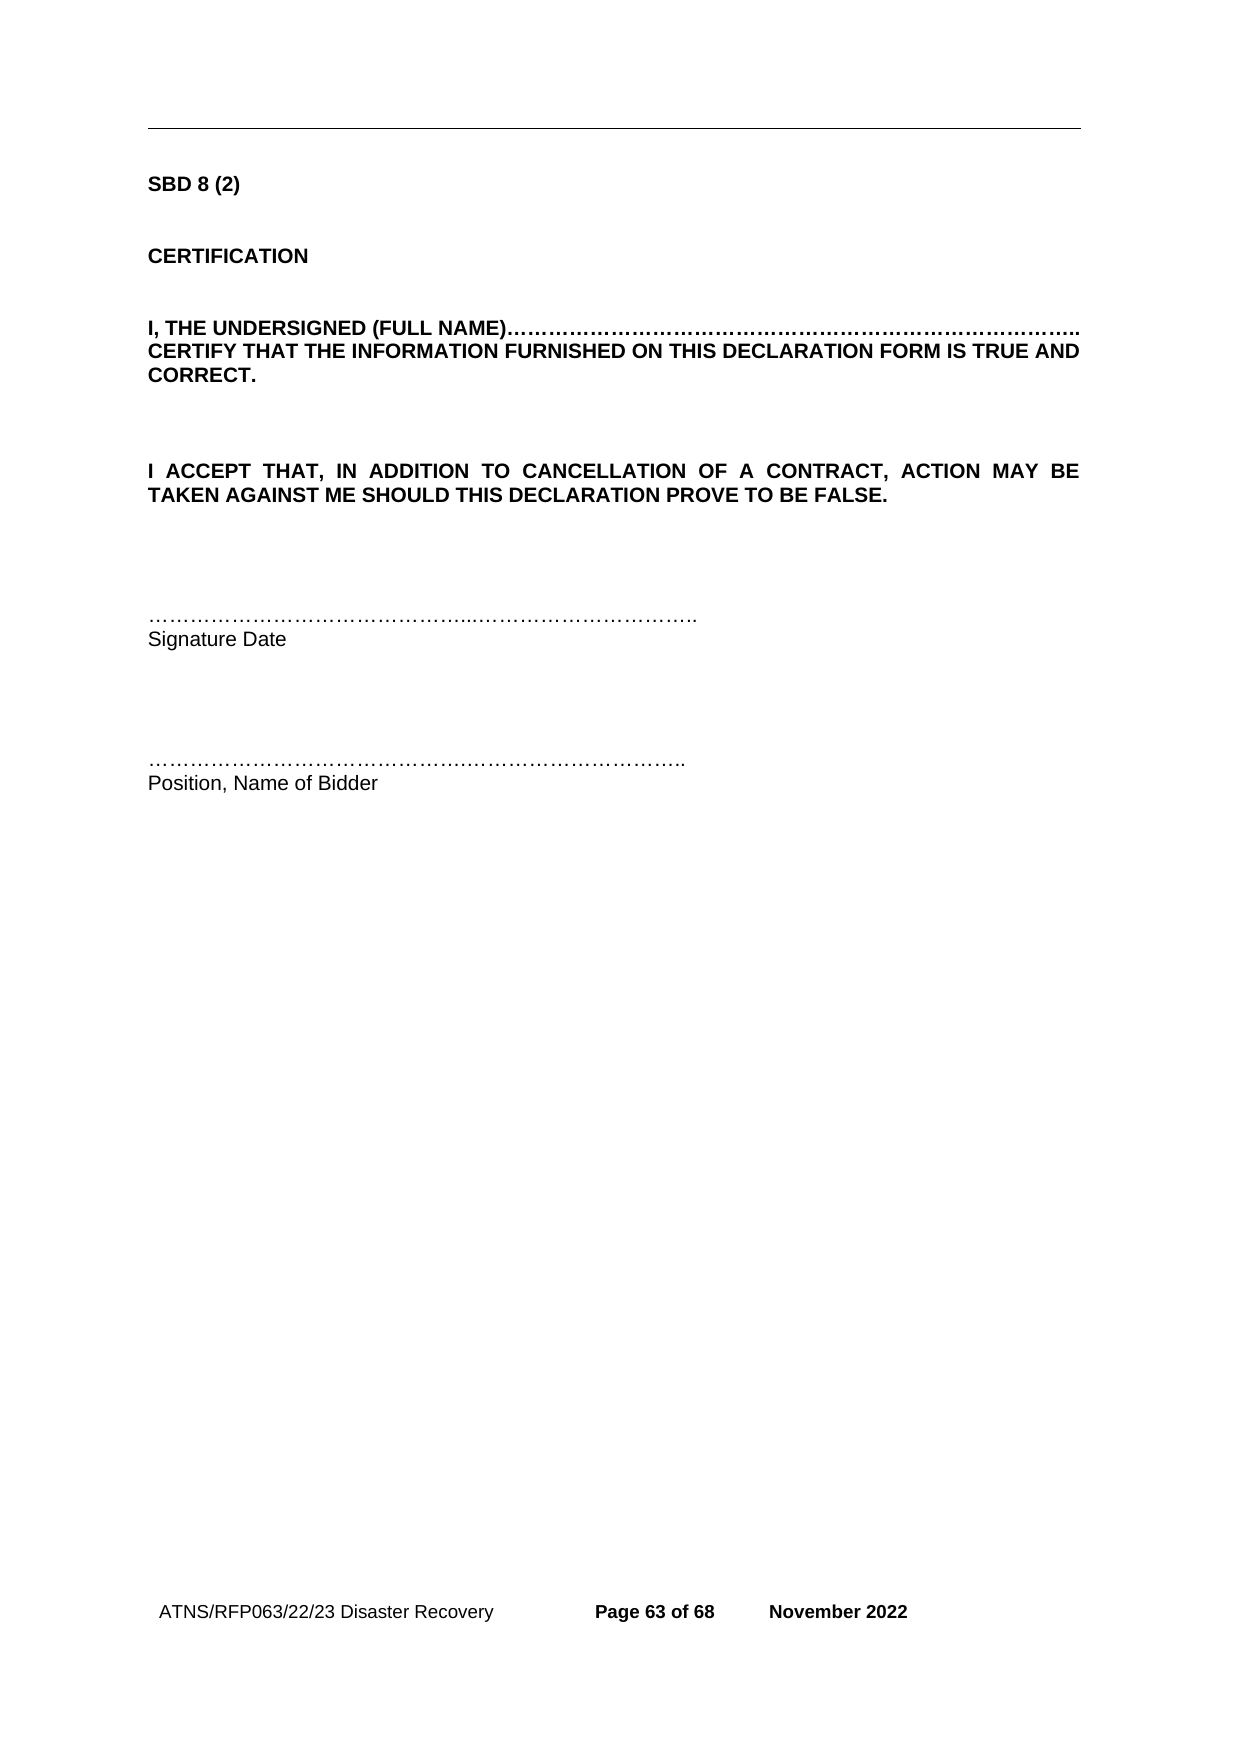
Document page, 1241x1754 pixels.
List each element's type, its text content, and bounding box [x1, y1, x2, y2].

text ……………………………………….………………………….. [148, 747, 1081, 771]
text I ACCEPT THAT, IN ADDITION TO CANCELLATION OF A CONTRACT, ACTION MAY BE TAKEN AGAINST ME SHOULD THIS DECLARATION PROVE TO BE FALSE. [148, 459, 1081, 507]
text Position, Name of Bidder [148, 771, 1081, 794]
text I, THE UNDERSIGNED (FULL NAME)……………………………………………………………………….. CERTIFY THAT THE INFORMATION FURNISHED ON THIS DECLARATION FORM IS TRUE AND CORRECT. [148, 315, 1081, 387]
text SBD 8 (2) [148, 172, 1081, 196]
text ………………………………………...………………………….. [148, 603, 1081, 627]
text CERTIFICATION [148, 243, 1081, 267]
text Signature Date [148, 627, 1081, 651]
